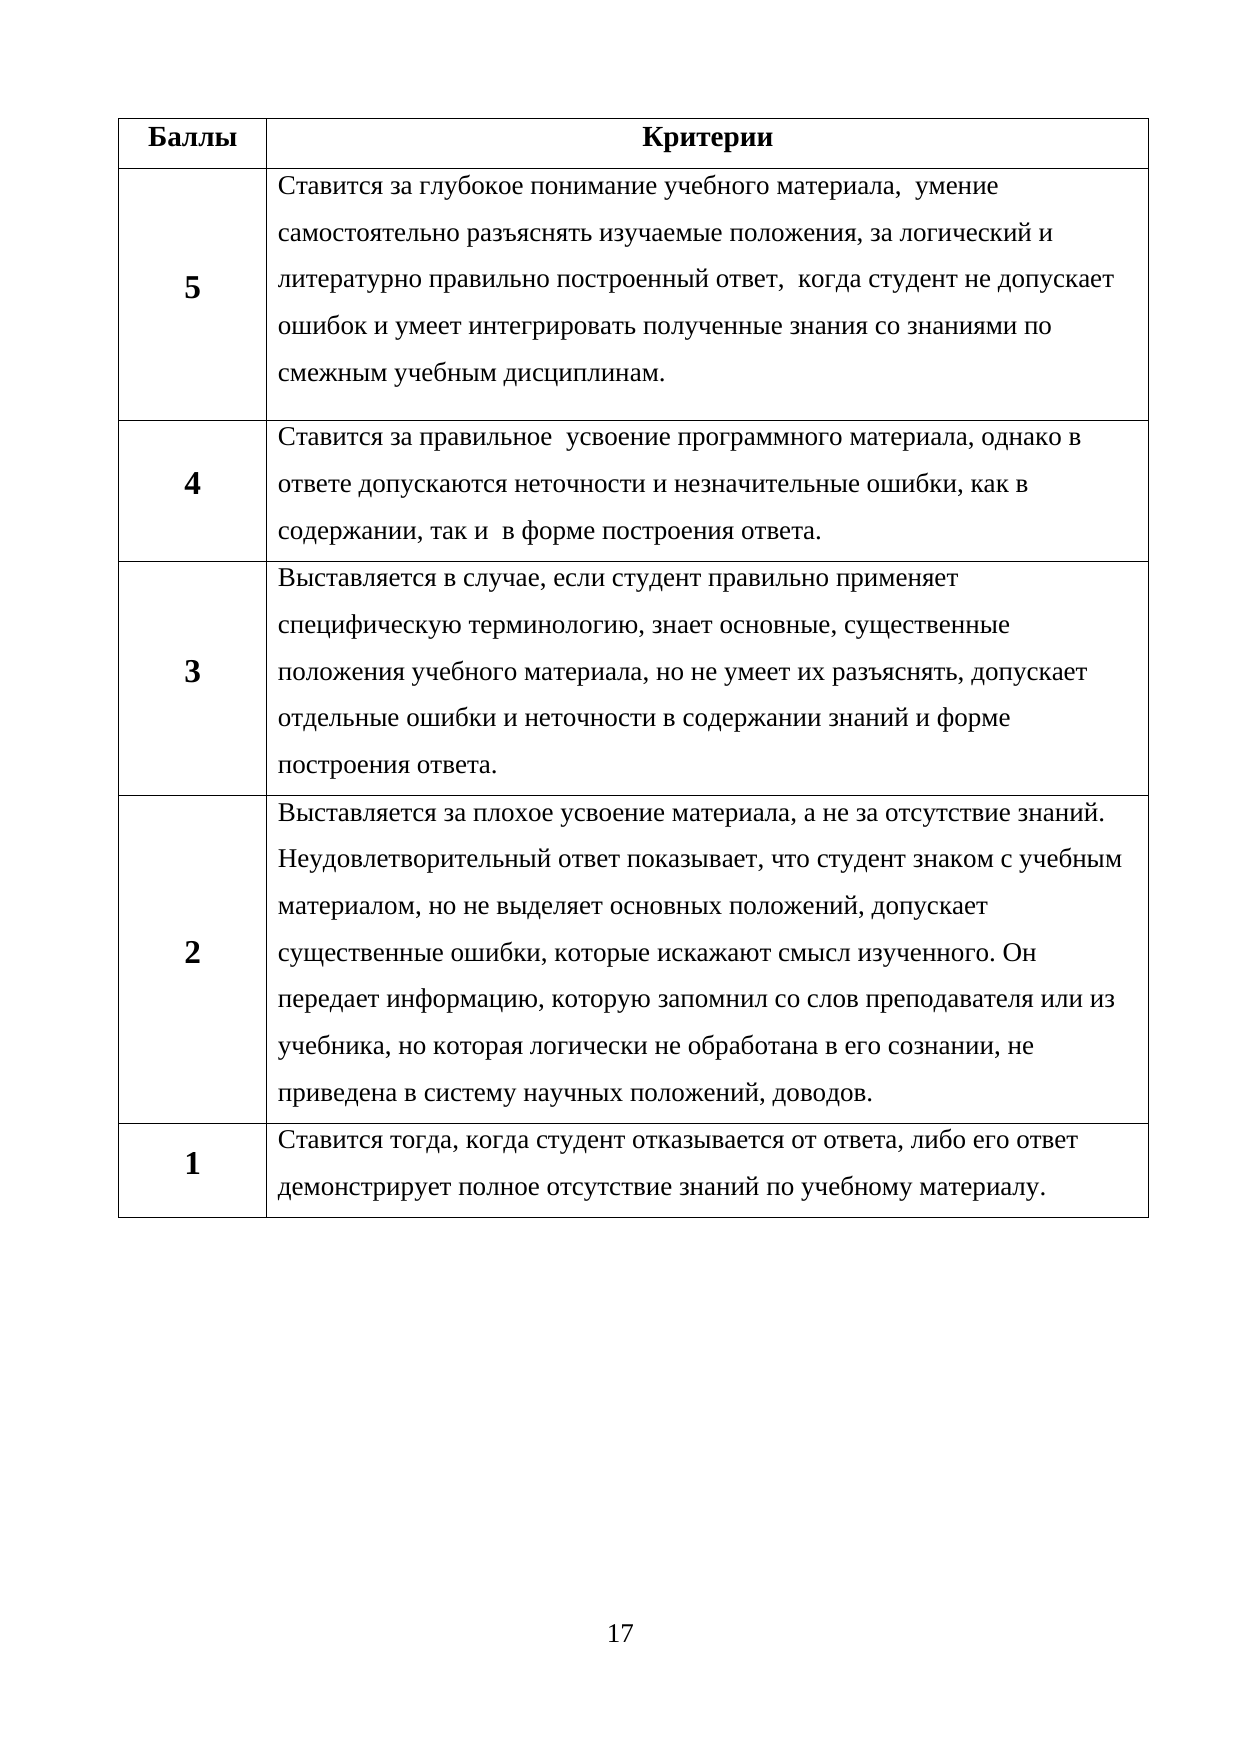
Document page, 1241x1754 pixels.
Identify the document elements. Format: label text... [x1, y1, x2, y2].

table_cell 5 [119, 169, 266, 419]
table_cell 2 [119, 796, 266, 1123]
table_header Баллы [119, 119, 266, 168]
table_cell 4 [119, 421, 266, 561]
table_cell Ставится за глубокое понимание учебного материала, умение самостоятельно разъяснять изучаемые положения, за логический и литературно правильно построенный ответ, когда студент не допускает ошибок и умеет интегрировать полученные знания со знаниями по смежным учебным дисциплинам. [267, 169, 1148, 419]
table_cell 1 [119, 1124, 266, 1217]
table_header Критерии [267, 119, 1148, 168]
table_cell Ставится тогда, когда студент отказывается от ответа, либо его ответ демонстрирует полное отсутствие знаний по учебному материалу. [267, 1124, 1148, 1217]
table_cell Выставляется за плохое усвоение материала, а не за отсутствие знаний. Неудовлетворительный ответ показывает, что студент знаком с учебным материалом, но не выделяет основных положений, допускает существенные ошибки, которые искажают смысл изученного. Он передает информацию, которую запомнил со слов преподавателя или из учебника, но которая логически не обработана в его сознании, не приведена в систему научных положений, доводов. [267, 796, 1148, 1123]
table_cell 3 [119, 562, 266, 795]
table_cell Выставляется в случае, если студент правильно применяет специфическую терминологию, знает основные, существенные положения учебного материала, но не умеет их разъяснять, допускает отдельные ошибки и неточности в содержании знаний и форме построения ответа. [267, 562, 1148, 795]
table_cell Ставится за правильное усвоение программного материала, однако в ответе допускаются неточности и незначительные ошибки, как в содержании, так и в форме построения ответа. [267, 421, 1148, 561]
